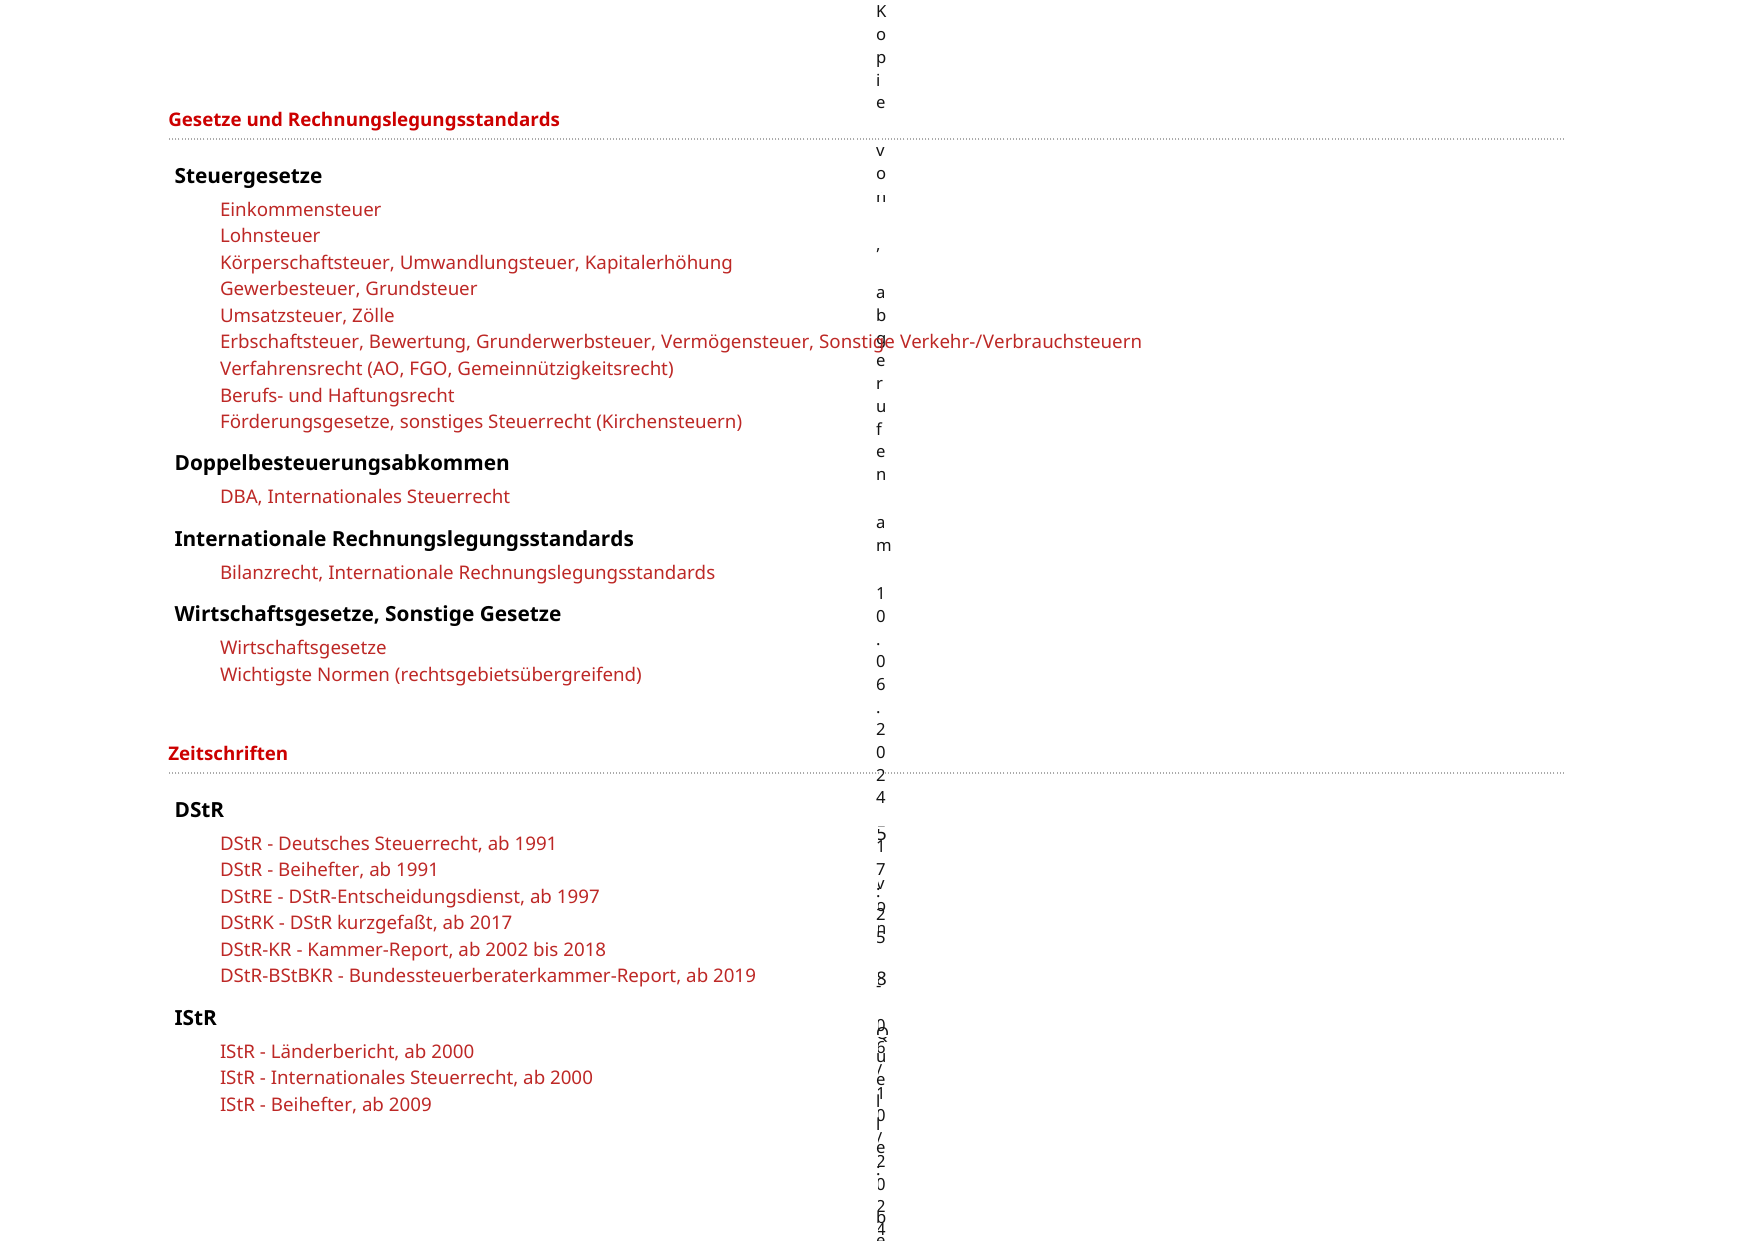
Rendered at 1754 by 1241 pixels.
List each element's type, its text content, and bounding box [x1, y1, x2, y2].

text IStR - Länderbericht, ab 2000 [220, 1037, 1566, 1064]
text DStR - Beihefter, ab 1991 [199, 856, 1566, 882]
text Lohnsteuer [199, 221, 1566, 248]
text Körperschaftsteuer, Umwandlungsteuer, Kapitalerhöhung [199, 248, 1566, 274]
text Steuergesetze [168, 146, 1564, 193]
text Umsatzsteuer, Zölle [199, 301, 1566, 328]
text Einkommensteuer [220, 195, 1566, 221]
text IStR - Beihefter, ab 2009 [199, 1090, 1566, 1117]
text DStRE - DStR-Entscheidungsdienst, ab 1997 [199, 882, 1566, 909]
text DStR-KR - Kammer-Report, ab 2002 bis 2018 [199, 935, 1566, 962]
text DStR-BStBKR - Bundessteuerberaterkammer-Report, ab 2019 [199, 962, 1566, 988]
text Verfahrensrecht (AO, FGO, Gemeinnützigkeitsrecht) [199, 354, 1566, 381]
text Internationale Rechnungslegungsstandards [168, 509, 1564, 557]
text IStR - Internationales Steuerrecht, ab 2000 [199, 1064, 1566, 1090]
text Wirtschaftsgesetze, Sonstige Gesetze [168, 584, 1565, 632]
text Bilanzrecht, Internationale Rechnungslegungsstandards [220, 558, 1566, 584]
text DStRK - DStR kurzgefaßt, ab 2017 [199, 909, 1566, 935]
text Doppelbesteuerungsabkommen [168, 434, 1564, 481]
text Gewerbesteuer, Grundsteuer [199, 274, 1566, 301]
text IStR [168, 988, 1564, 1035]
text DStR [168, 780, 1564, 827]
text Wichtigste Normen (rechtsgebietsübergreifend) [199, 660, 1566, 686]
text Förderungsgesetze, sonstiges Steuerrecht (Kirchensteuern) [199, 407, 1566, 434]
text DStR - Deutsches Steuerrecht, ab 1991 [220, 829, 1566, 856]
text Zeitschriften [168, 733, 1564, 774]
text Berufs- und Haftungsrecht [199, 381, 1566, 407]
text Erbschaftsteuer, Bewertung, Grunderwerbsteuer, Vermögensteuer, Sonstige Verkehr-/​Verbrauchsteuern [199, 328, 1566, 354]
text DBA, Internationales Steuerrecht [220, 483, 1566, 509]
text Gesetze und Rechnungslegungsstandards [168, 99, 1564, 140]
text Wirtschaftsgesetze [220, 633, 1566, 660]
